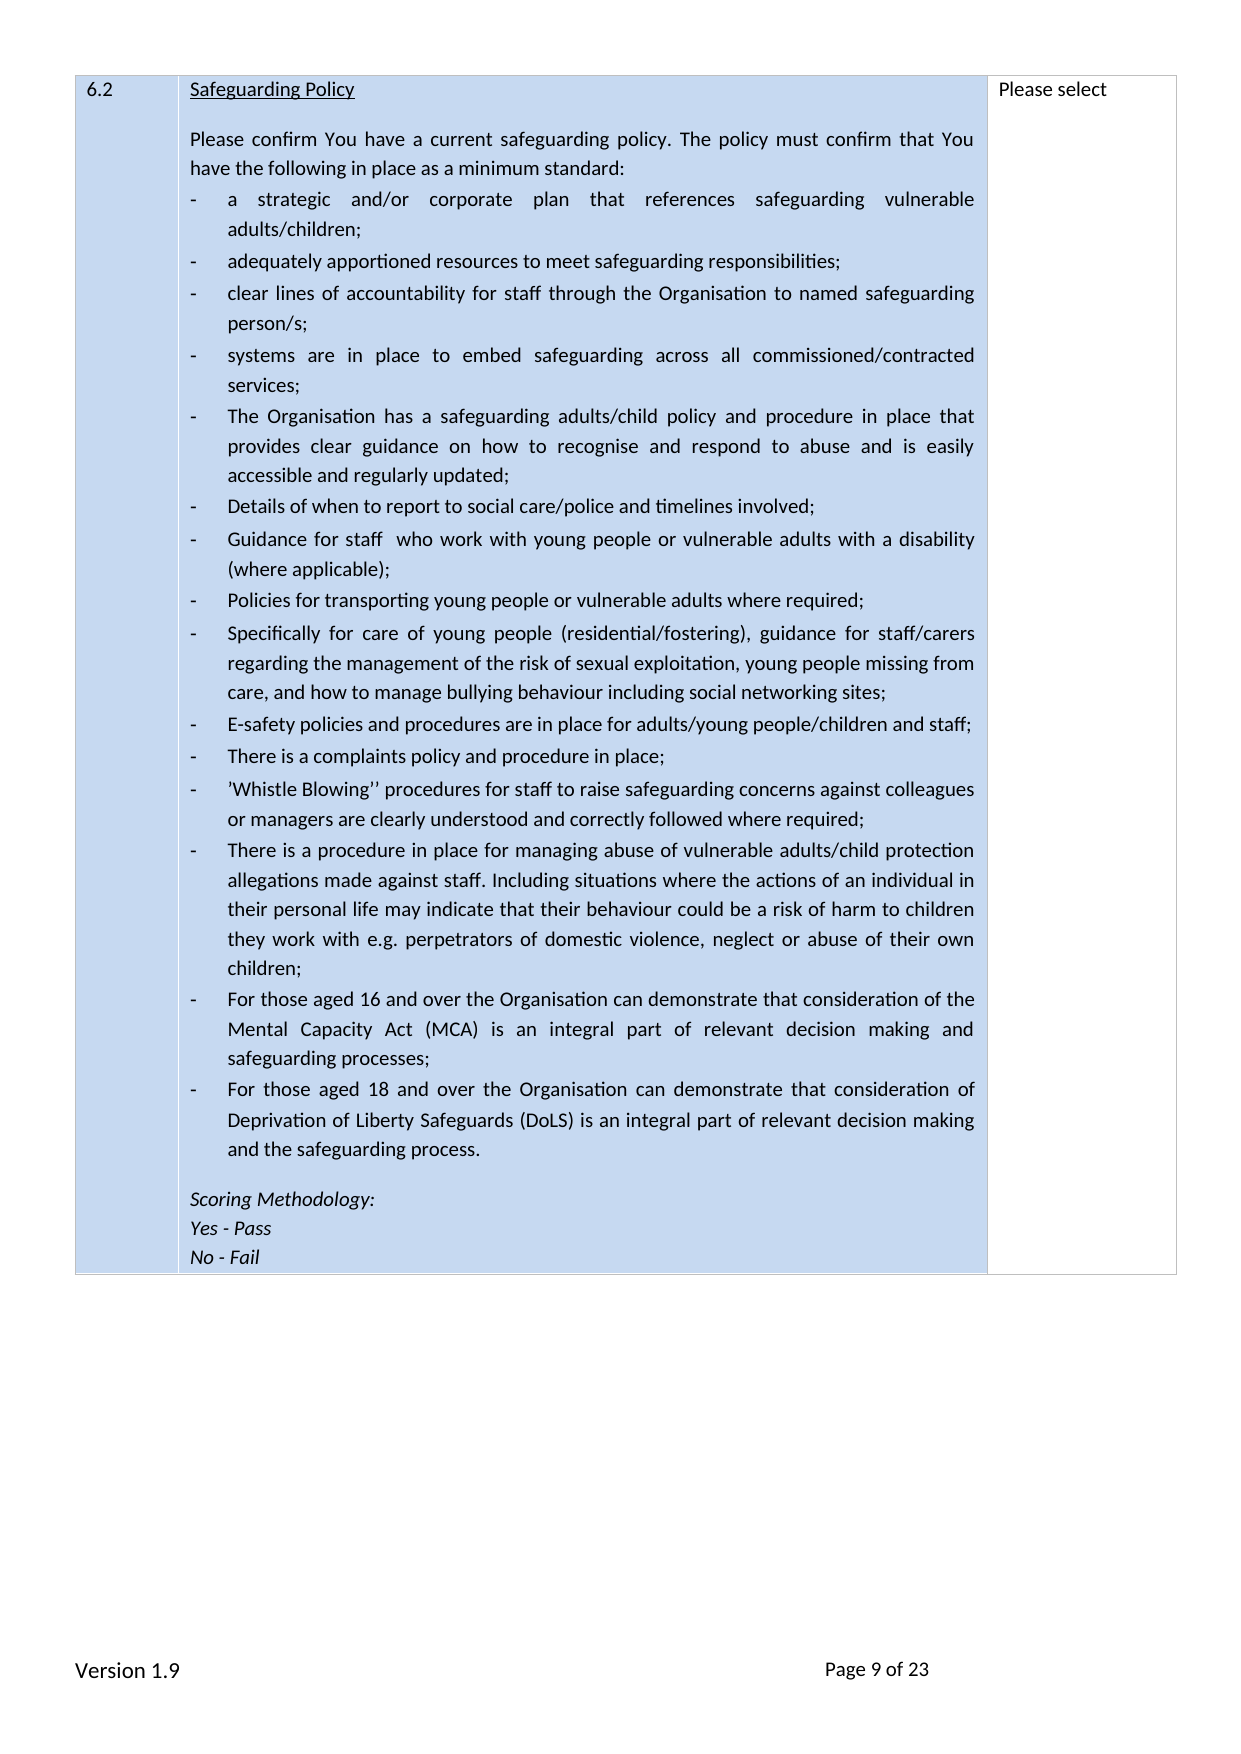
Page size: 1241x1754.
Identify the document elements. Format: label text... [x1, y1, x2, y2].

table_header Safeguarding Policy Please confirm You have a current safeguarding policy. The policy must confirm that You have the following in place as a minimum standard: a strategic and/or corporate plan that references safeguarding vulnerable adults/children; adequately apportioned resources to meet safeguarding responsibilities; clear lines of accountability for staff through the Organisation to named safeguarding person/s; systems are in place to embed safeguarding across all commissioned/contracted services; The Organisation has a safeguarding adults/child policy and procedure in place that provides clear guidance on how to recognise and respond to abuse and is easily accessible and regularly updated; Details of when to report to social care/police and timelines involved; Guidance for staff who work with young people or vulnerable adults with a disability (where applicable); Policies for transporting young people or vulnerable adults where required; Specifically for care of young people (residential/fostering), guidance for staff/carers regarding the management of the risk of sexual exploitation, young people missing from care, and how to manage bullying behaviour including social networking sites; E-safety policies and procedures are in place for adults/young people/children and staff; There is a complaints policy and procedure in place; ’Whistle Blowing’’ procedures for staff to raise safeguarding concerns against colleagues or managers are clearly understood and correctly followed where required; There is a procedure in place for managing abuse of vulnerable adults/child protection allegations made against staff. Including situations where the actions of an individual in their personal life may indicate that their behaviour could be a risk of harm to children they work with e.g. perpetrators of domestic violence, neglect or abuse of their own children; For those aged 16 and over the Organisation can demonstrate that consideration of the Mental Capacity Act (MCA) is an integral part of relevant decision making and safeguarding processes; For those aged 18 and over the Organisation can demonstrate that consideration of Deprivation of Liberty Safeguards (DoLS) is an integral part of relevant decision making and the safeguarding process. Scoring Methodology: Yes - Pass No - Fail [179, 76, 987, 1273]
table_header [988, 76, 1176, 1273]
table_header 6.2 [76, 76, 178, 1273]
